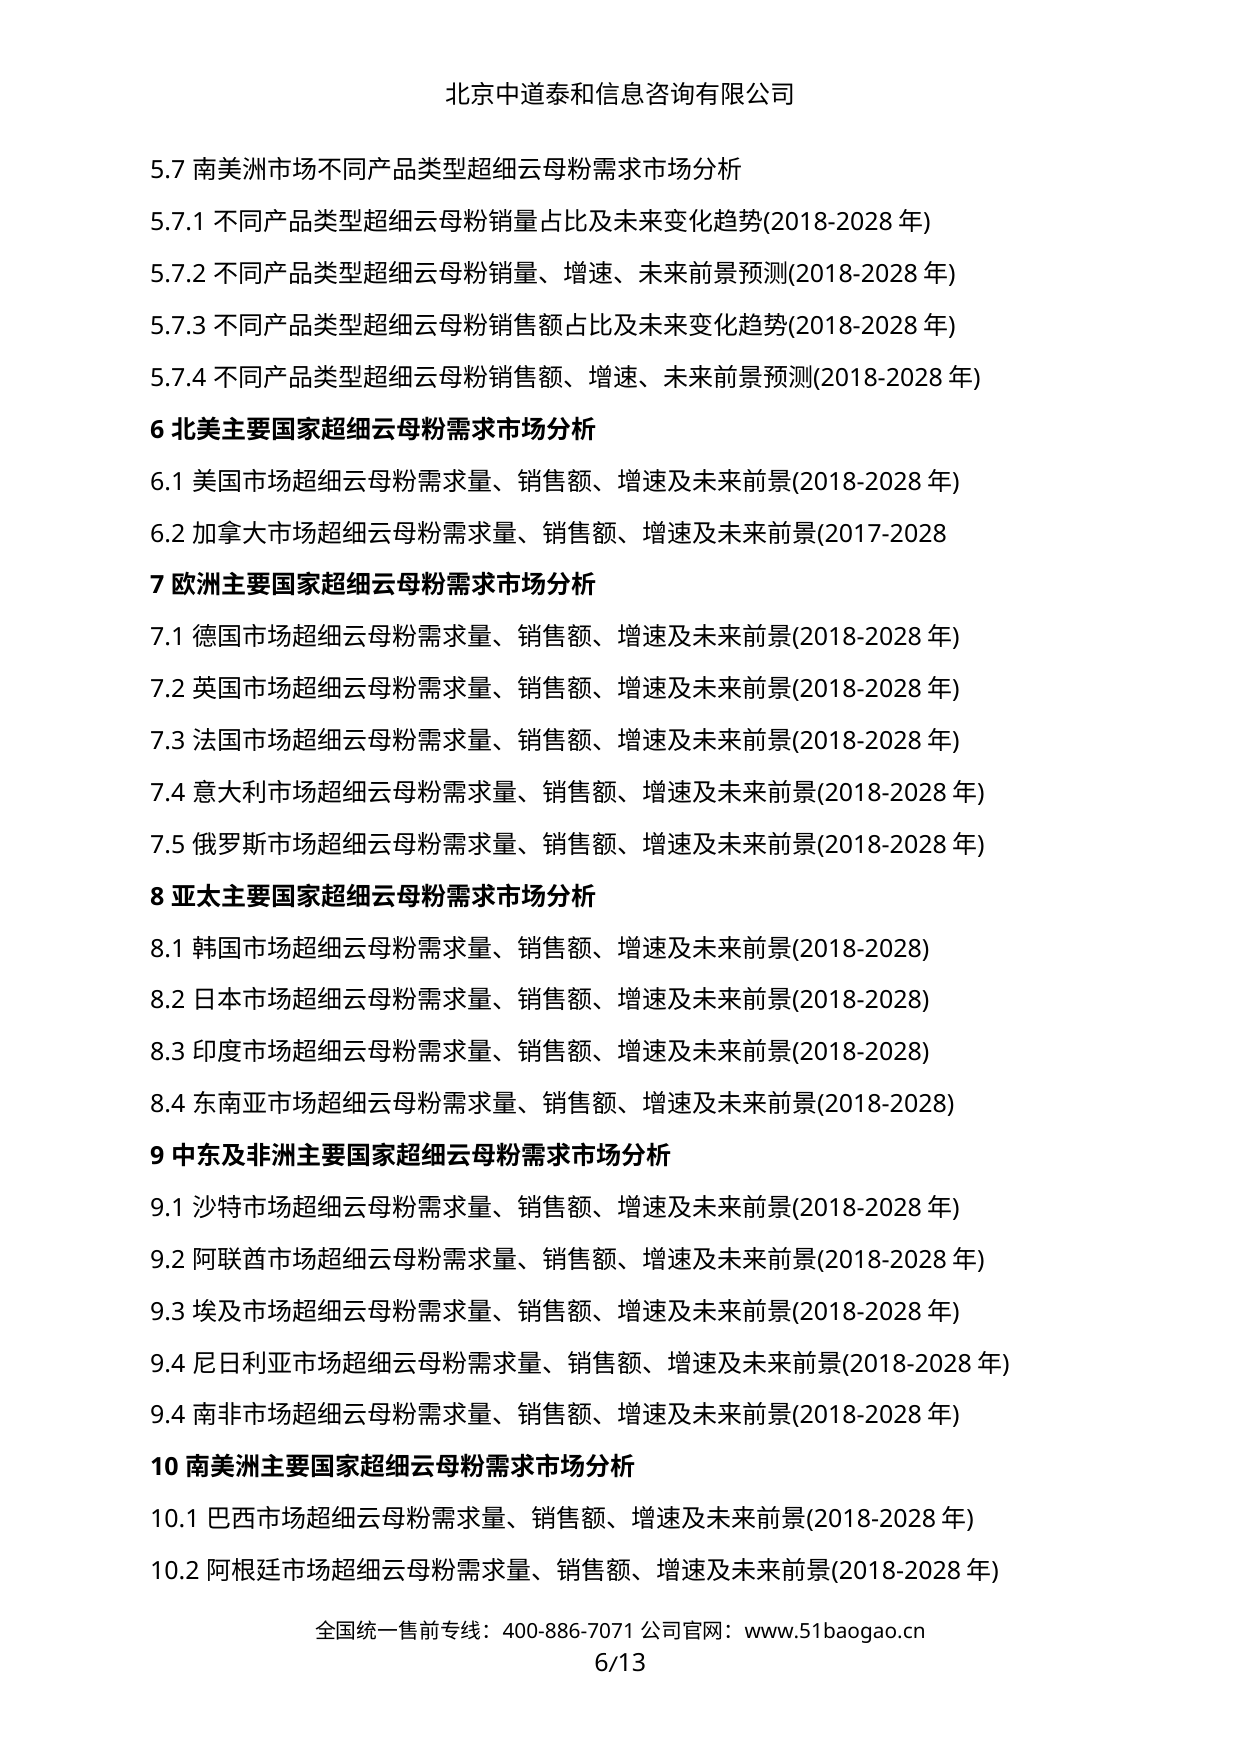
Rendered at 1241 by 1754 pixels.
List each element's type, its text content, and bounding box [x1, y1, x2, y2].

text 8.3 印度市场超细云母粉需求量、销售额、增速及未来前景(2018-2028) [150, 1032, 1090, 1068]
text 6.2 加拿大市场超细云母粉需求量、销售额、增速及未来前景(2017-2028 [150, 513, 1090, 549]
text 6.1 美国市场超细云母粉需求量、销售额、增速及未来前景(2018-2028年) [150, 461, 1090, 497]
text 7.3 法国市场超细云母粉需求量、销售额、增速及未来前景(2018-2028年) [150, 721, 1090, 757]
text 9.2 阿联酋市场超细云母粉需求量、销售额、增速及未来前景(2018-2028年) [150, 1239, 1090, 1276]
text 7.4 意大利市场超细云母粉需求量、销售额、增速及未来前景(2018-2028年) [150, 772, 1090, 809]
text 10.2 阿根廷市场超细云母粉需求量、销售额、增速及未来前景(2018-2028年) [150, 1551, 1090, 1587]
text 7.5 俄罗斯市场超细云母粉需求量、销售额、增速及未来前景(2018-2028年) [150, 824, 1090, 861]
text 5.7.4 不同产品类型超细云母粉销售额、增速、未来前景预测(2018-2028年) [150, 357, 1090, 394]
text 9 中东及非洲主要国家超细云母粉需求市场分析 [150, 1136, 1090, 1172]
text 8.4 东南亚市场超细云母粉需求量、销售额、增速及未来前景(2018-2028) [150, 1084, 1090, 1120]
text 5.7.1 不同产品类型超细云母粉销量占比及未来变化趋势(2018-2028年) [150, 202, 1090, 238]
text 9.1 沙特市场超细云母粉需求量、销售额、增速及未来前景(2018-2028年) [150, 1187, 1090, 1224]
text 7.2 英国市场超细云母粉需求量、销售额、增速及未来前景(2018-2028年) [150, 669, 1090, 705]
text 5.7.3 不同产品类型超细云母粉销售额占比及未来变化趋势(2018-2028年) [150, 306, 1090, 342]
text 8.1 韩国市场超细云母粉需求量、销售额、增速及未来前景(2018-2028) [150, 928, 1090, 964]
text 5.7.2 不同产品类型超细云母粉销量、增速、未来前景预测(2018-2028年) [150, 254, 1090, 290]
text 9.4 南非市场超细云母粉需求量、销售额、增速及未来前景(2018-2028年) [150, 1395, 1090, 1431]
text 10.1 巴西市场超细云母粉需求量、销售额、增速及未来前景(2018-2028年) [150, 1499, 1090, 1535]
text 9.4 尼日利亚市场超细云母粉需求量、销售额、增速及未来前景(2018-2028年) [150, 1343, 1090, 1379]
text 6 北美主要国家超细云母粉需求市场分析 [150, 409, 1090, 446]
text 10 南美洲主要国家超细云母粉需求市场分析 [150, 1447, 1090, 1483]
text 7 欧洲主要国家超细云母粉需求市场分析 [150, 565, 1090, 601]
text 5.7 南美洲市场不同产品类型超细云母粉需求市场分析 [150, 150, 1090, 186]
text 7.1 德国市场超细云母粉需求量、销售额、增速及未来前景(2018-2028年) [150, 617, 1090, 653]
text 8 亚太主要国家超细云母粉需求市场分析 [150, 876, 1090, 912]
text 8.2 日本市场超细云母粉需求量、销售额、增速及未来前景(2018-2028) [150, 980, 1090, 1016]
text 9.3 埃及市场超细云母粉需求量、销售额、增速及未来前景(2018-2028年) [150, 1291, 1090, 1327]
